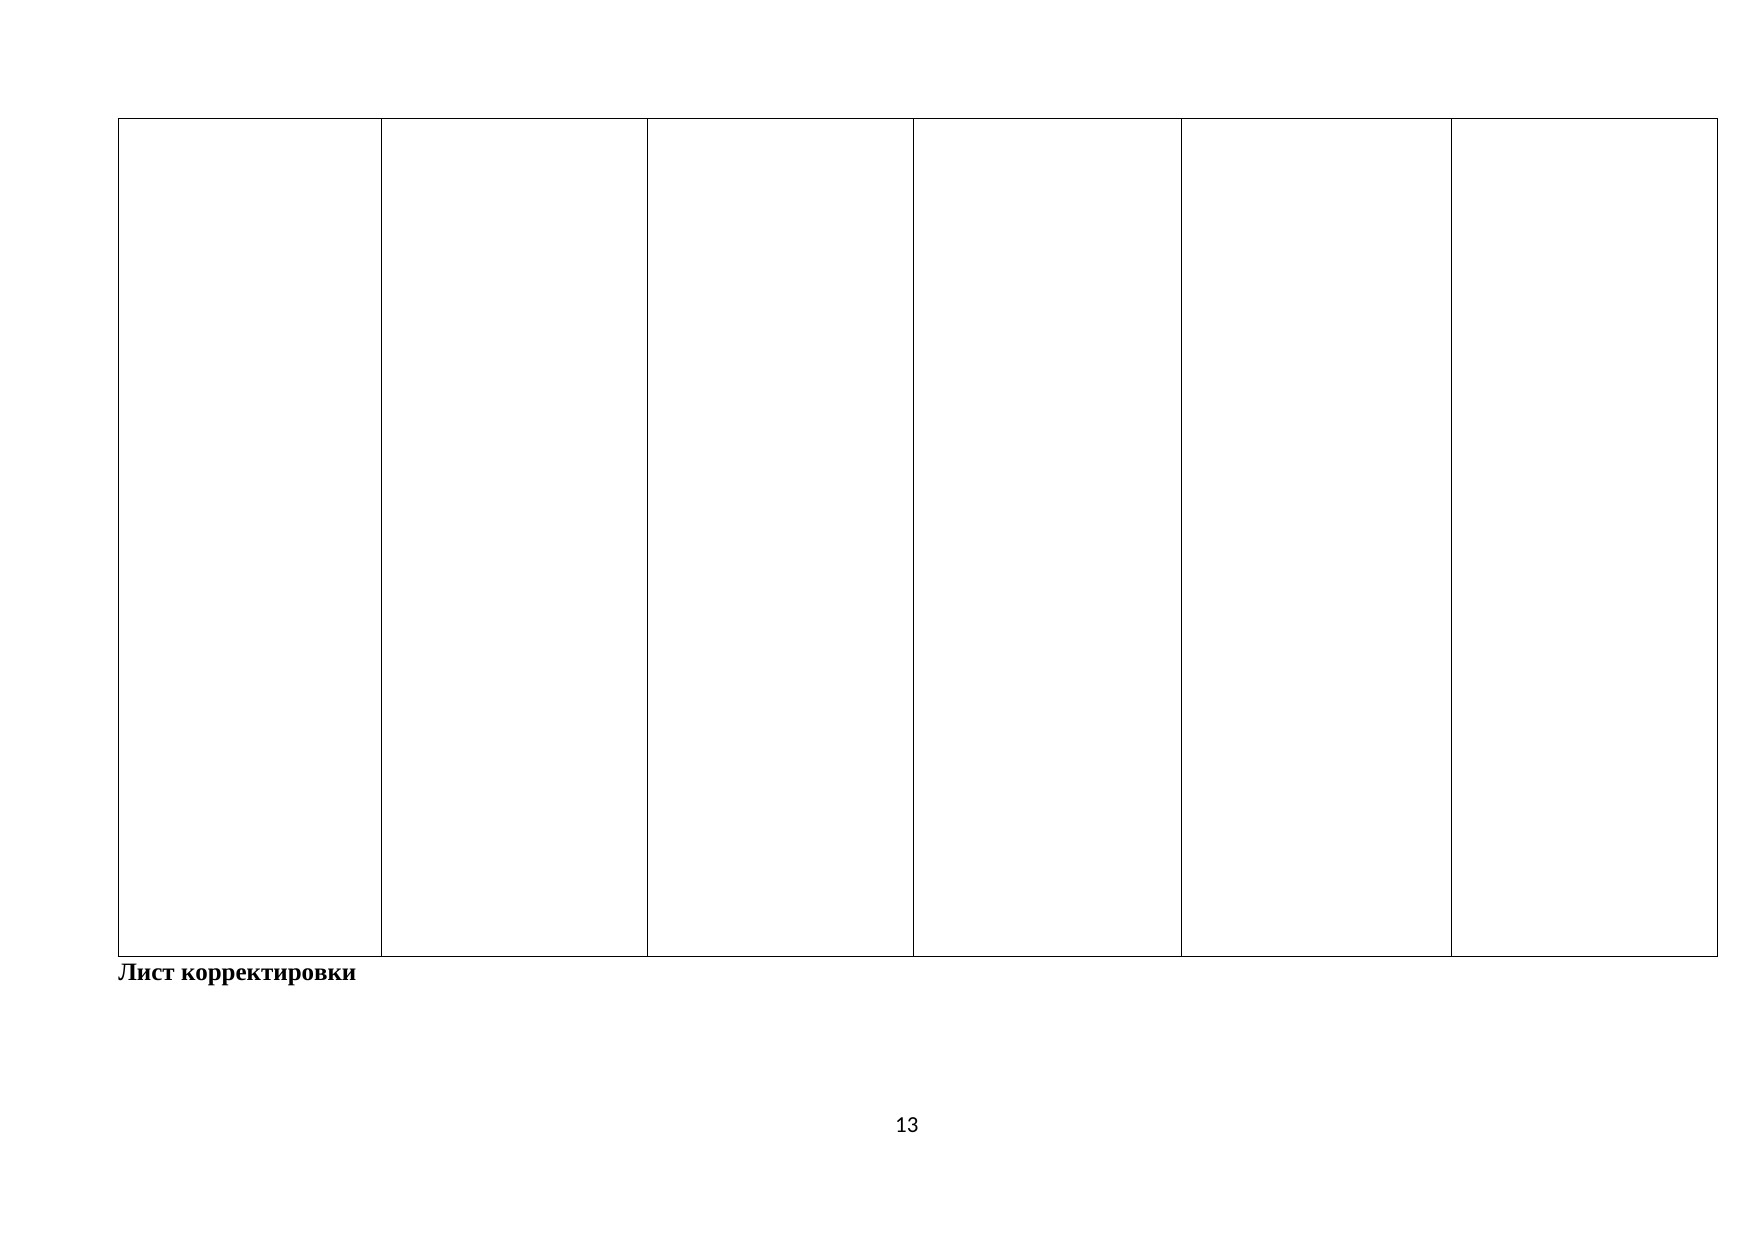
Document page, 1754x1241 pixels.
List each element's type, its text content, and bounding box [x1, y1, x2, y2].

text Лист корректировки [118, 957, 1695, 986]
table_cell [1452, 119, 1717, 956]
table_cell [119, 119, 381, 956]
table_cell [1182, 119, 1451, 956]
table_cell [648, 119, 913, 956]
table_cell [382, 119, 647, 956]
table_cell [914, 119, 1181, 956]
